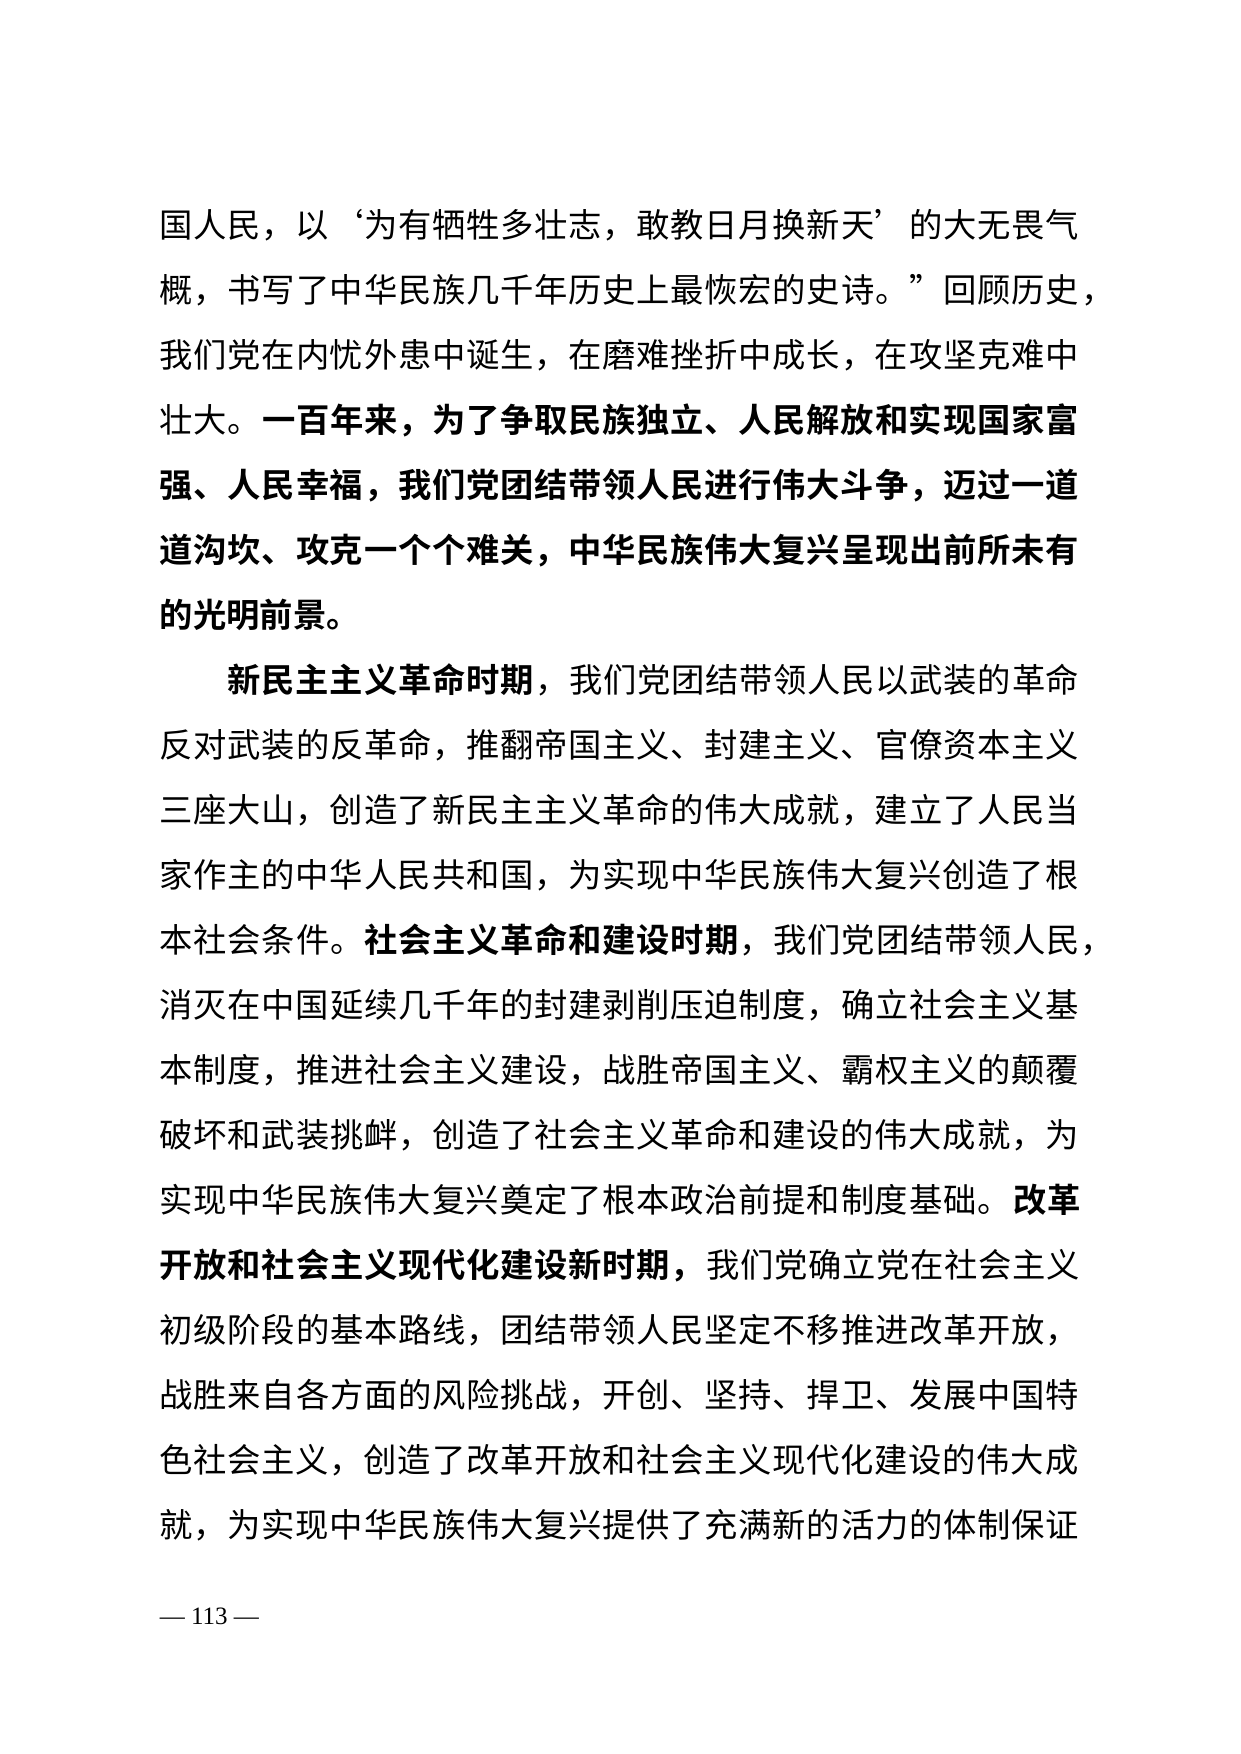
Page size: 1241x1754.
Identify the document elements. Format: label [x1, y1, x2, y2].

text [159, 645, 1081, 1555]
text [159, 190, 1081, 645]
